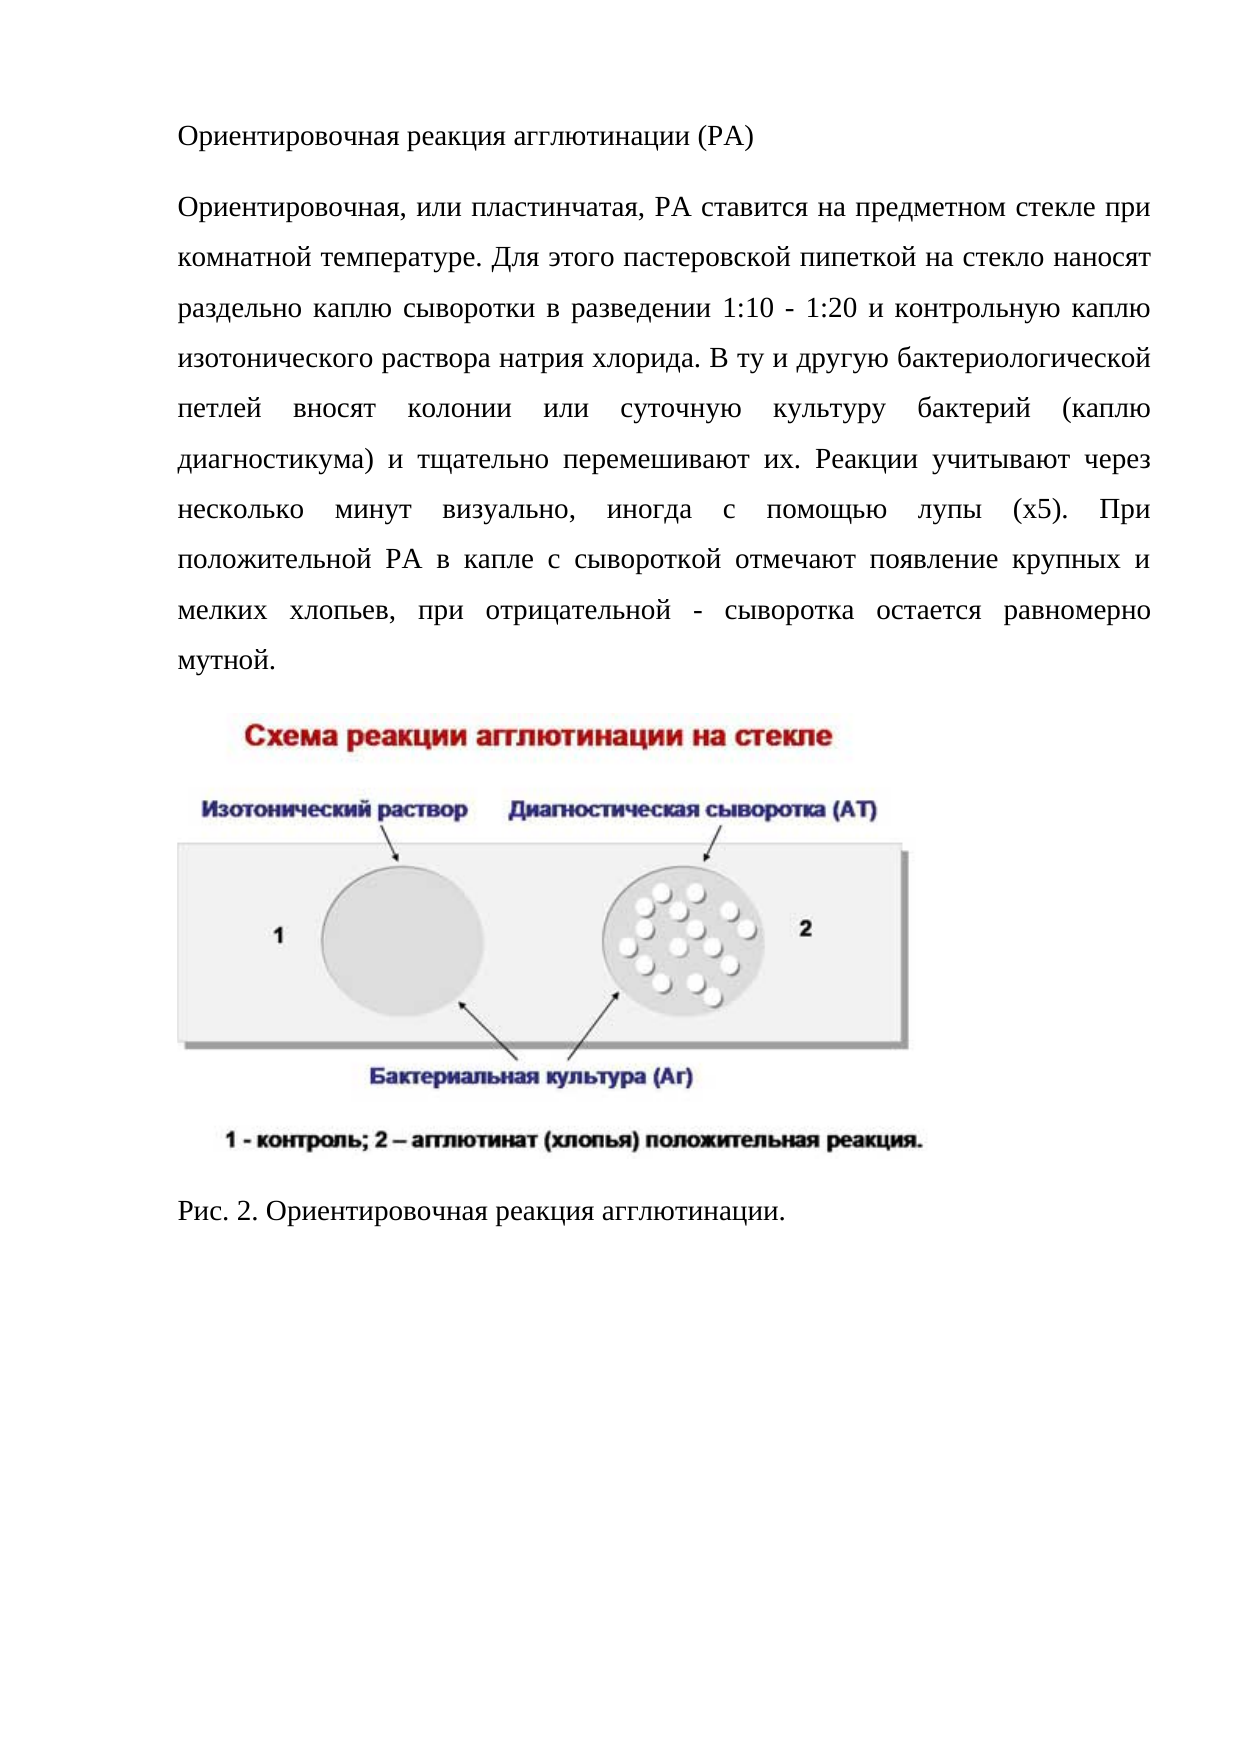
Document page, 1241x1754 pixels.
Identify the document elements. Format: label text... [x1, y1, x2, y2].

text Ориентировочная реакция агглютинации (РА) [177, 118, 1152, 152]
text Рис. 2. Ориентировочная реакция агглютинации. [177, 1193, 1152, 1227]
picture [177, 713, 959, 1159]
text Ориентировочная, или пластинчатая, РА ставится на предметном стекле при комнатной температуре. Для этого пастеровской пипеткой на стекло наносят раздельно каплю сыворотки в разведении 1:10 - 1:20 и контрольную каплю изотонического раствора натрия хлорида. В ту и другую бактериологической петлей вносят колонии или суточную культуру бактерий (каплю диагностикума) и тщательно перемешивают их. Реакции учитывают через несколько минут визуально, иногда с помощью лупы (х5). При положительной РА в капле с сывороткой отмечают появление крупных и мелких хлопьев, при отрицательной - сыворотка остается равномерно мутной. [177, 189, 1152, 676]
